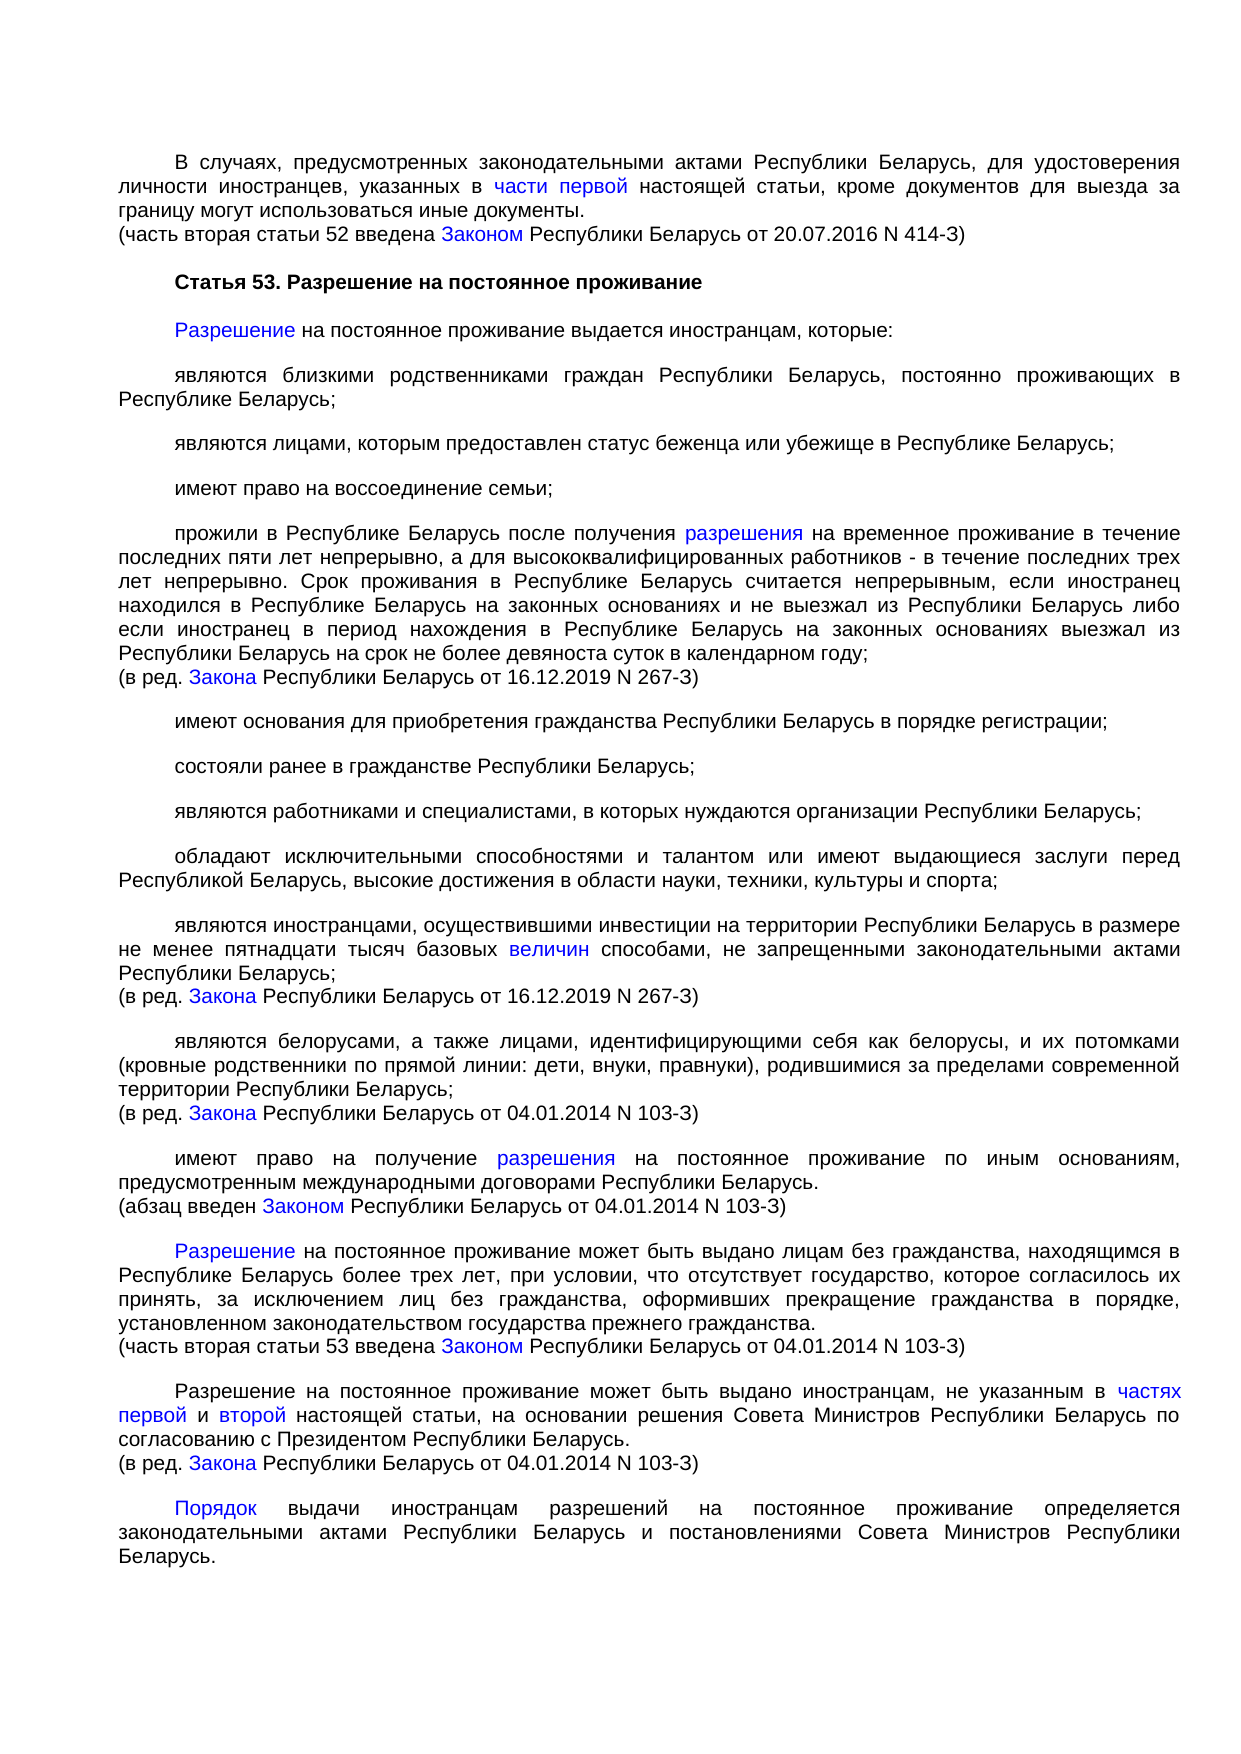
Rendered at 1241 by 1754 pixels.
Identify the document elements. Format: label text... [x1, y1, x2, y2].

text (в ред. Закона Республики Беларусь от 16.12.2019 N 267-З) [118, 664, 1181, 688]
text Разрешение на постоянное проживание может быть выдано лицам без гражданства, находящимся в Республике Беларусь более трех лет, при условии, что отсутствует государство, которое согласилось их принять, за исключением лиц без гражданства, оформивших прекращение гражданства в порядке, установленном законодательством государства прежнего гражданства. [118, 1238, 1181, 1334]
text Разрешение на постоянное проживание выдается иностранцам, которые: [118, 318, 1181, 342]
text обладают исключительными способностями и талантом или имеют выдающиеся заслуги перед Республикой Беларусь, высокие достижения в области науки, техники, культуры и спорта; [118, 844, 1181, 892]
text имеют право на воссоединение семьи; [118, 476, 1181, 500]
text прожили в Республике Беларусь после получения разрешения на временное проживание в течение последних пяти лет непрерывно, а для высококвалифицированных работников - в течение последних трех лет непрерывно. Срок проживания в Республике Беларусь считается непрерывным, если иностранец находился в Республике Беларусь на законных основаниях и не выезжал из Республики Беларусь либо если иностранец в период нахождения в Республике Беларусь на законных основаниях выезжал из Республики Беларусь на срок не более девяноста суток в календарном году; [118, 521, 1181, 664]
text являются работниками и специалистами, в которых нуждаются организации Республики Беларусь; [118, 799, 1181, 823]
text являются белорусами, а также лицами, идентифицирующими себя как белорусы, и их потомками (кровные родственники по прямой линии: дети, внуки, правнуки), родившимися за пределами современной территории Республики Беларусь; [118, 1029, 1181, 1101]
text являются близкими родственниками граждан Республики Беларусь, постоянно проживающих в Республике Беларусь; [118, 362, 1181, 410]
text В случаях, предусмотренных законодательными актами Республики Беларусь, для удостоверения личности иностранцев, указанных в части первой настоящей статьи, кроме документов для выезда за границу могут использоваться иные документы. [118, 150, 1181, 222]
text (в ред. Закона Республики Беларусь от 16.12.2019 N 267-З) [118, 984, 1181, 1008]
text являются лицами, которым предоставлен статус беженца или убежище в Республике Беларусь; [118, 431, 1181, 455]
text Статья 53. Разрешение на постоянное проживание [118, 270, 1181, 294]
text (абзац введен Законом Республики Беларусь от 04.01.2014 N 103-З) [118, 1194, 1181, 1218]
text (в ред. Закона Республики Беларусь от 04.01.2014 N 103-З) [118, 1451, 1181, 1475]
text являются иностранцами, осуществившими инвестиции на территории Республики Беларусь в размере не менее пятнадцати тысяч базовых величин способами, не запрещенными законодательными актами Республики Беларусь; [118, 912, 1181, 984]
text имеют право на получение разрешения на постоянное проживание по иным основаниям, предусмотренным международными договорами Республики Беларусь. [118, 1146, 1181, 1194]
text имеют основания для приобретения гражданства Республики Беларусь в порядке регистрации; [118, 709, 1181, 733]
text Разрешение на постоянное проживание может быть выдано иностранцам, не указанным в частях первой и второй настоящей статьи, на основании решения Совета Министров Республики Беларусь по согласованию с Президентом Республики Беларусь. [118, 1379, 1181, 1451]
text (часть вторая статьи 53 введена Законом Республики Беларусь от 04.01.2014 N 103-З) [118, 1334, 1181, 1358]
text Порядок выдачи иностранцам разрешений на постоянное проживание определяется законодательными актами Республики Беларусь и постановлениями Совета Министров Республики Беларусь. [118, 1496, 1181, 1568]
text (в ред. Закона Республики Беларусь от 04.01.2014 N 103-З) [118, 1101, 1181, 1125]
text состояли ранее в гражданстве Республики Беларусь; [118, 754, 1181, 778]
text (часть вторая статьи 52 введена Законом Республики Беларусь от 20.07.2016 N 414-З) [118, 222, 1181, 246]
